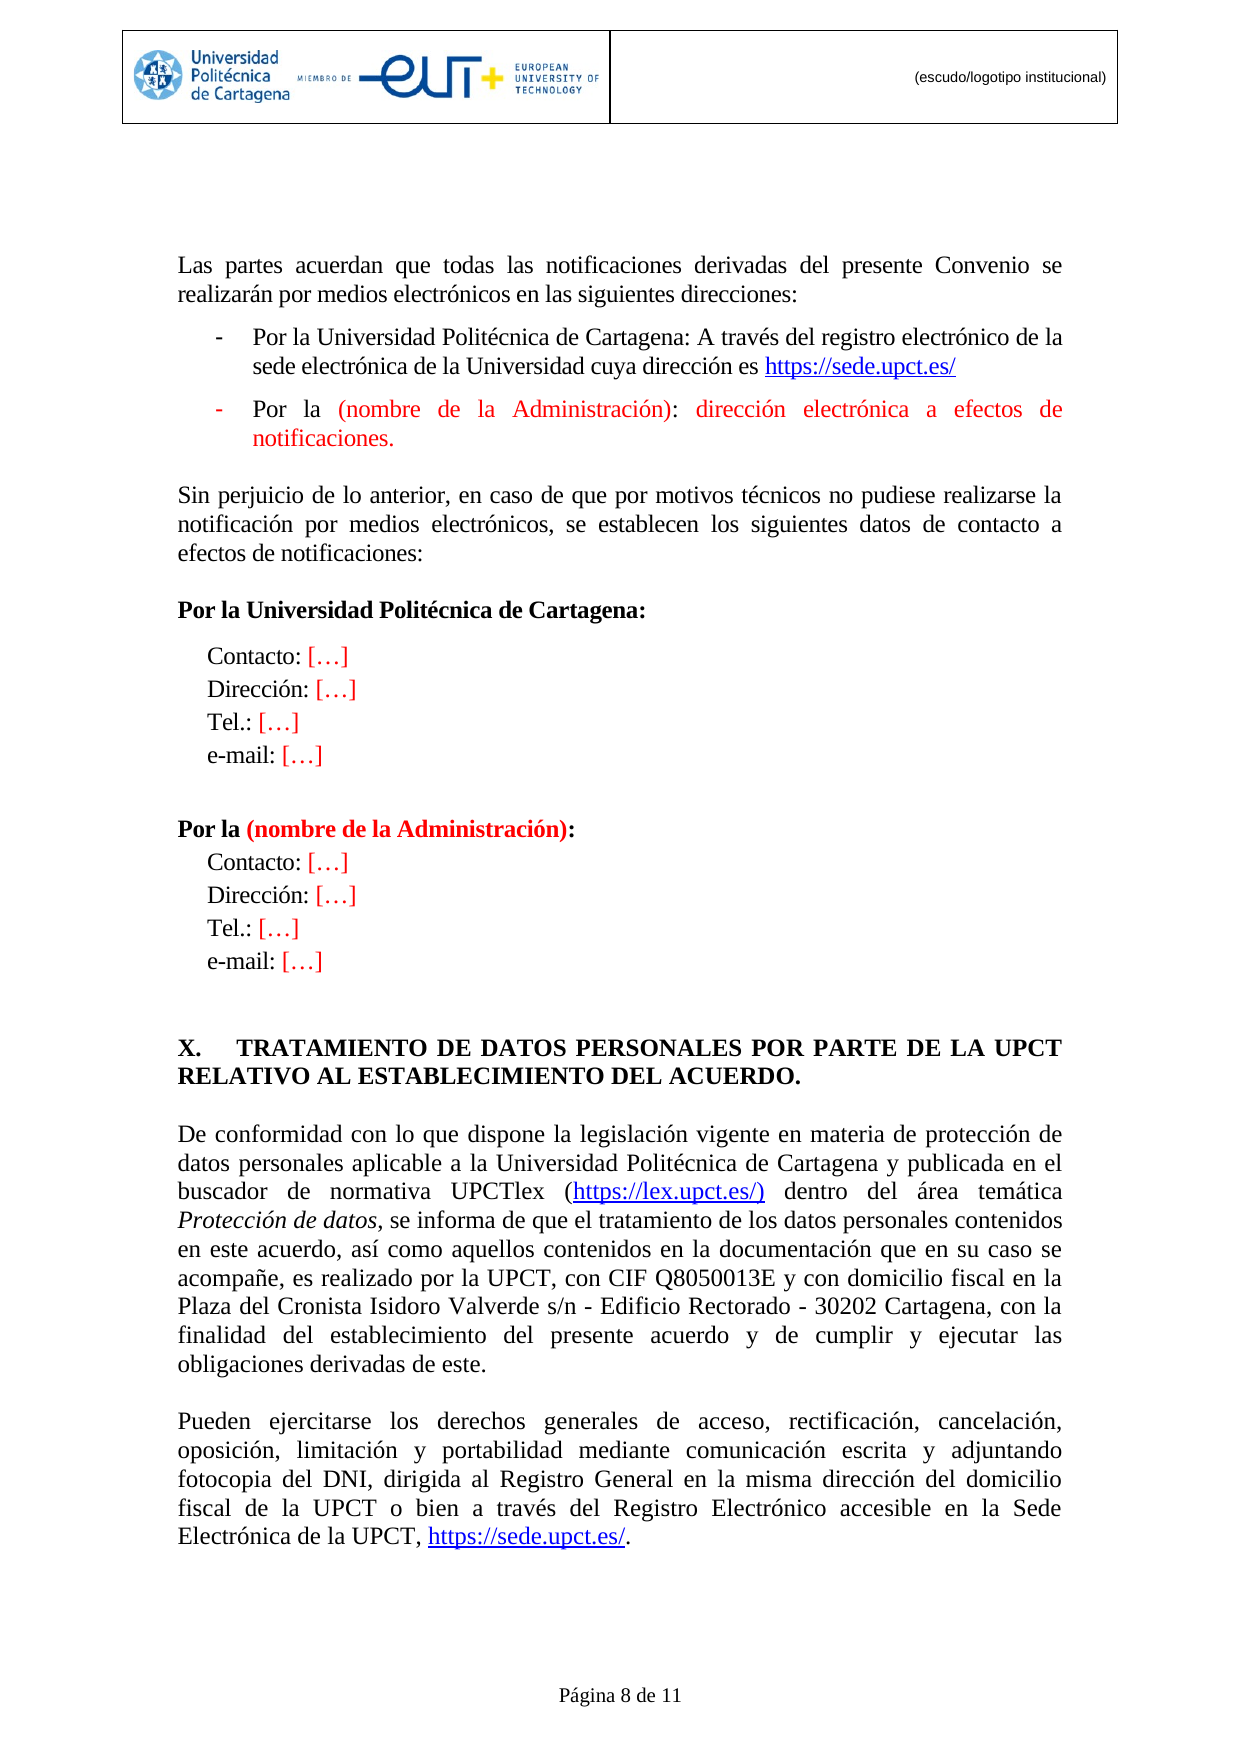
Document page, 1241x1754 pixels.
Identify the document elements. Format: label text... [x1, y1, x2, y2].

text De conformidad con lo que dispone la legislación vigente en materia de protección de datos personales aplicable a la Universidad Politécnica de Cartagena y publicada en el buscador de normativa UPCTlex (https://lex.upct.es/) dentro del área temática Protección de datos, se informa de que el tratamiento de los datos personales contenidos en este acuerdo, así como aquellos contenidos en la documentación que en su caso se acompañe, es realizado por la UPCT, con CIF Q8050013E y con domicilio fiscal en la Plaza del Cronista Isidoro Valverde s/n - Edificio Rectorado - 30202 Cartagena, con la finalidad del establecimiento del presente acuerdo y de cumplir y ejecutar las obligaciones derivadas de este. [177, 1119, 1063, 1378]
picture [133, 50, 599, 103]
list TRATAMIENTO DE DATOS PERSONALES POR PARTE DE LA UPCT RELATIVO AL ESTABLECIMIENTO DEL ACUERDO. [177, 1033, 1063, 1090]
list Por la Universidad Politécnica de Cartagena: A través del registro electrónico de la sede electrónica de la Universidad cuya dirección es https://sede.upct.es/ [215, 322, 1063, 380]
text Tel.: […] [207, 707, 1063, 736]
list Por la (nombre de la Administración): dirección electrónica a efectos de notificaciones. [215, 394, 1063, 452]
text Por la (nombre de la Administración): [177, 814, 1063, 843]
text Tel.: […] [207, 913, 1063, 942]
text Dirección: […] [207, 674, 1063, 703]
text Por la Universidad Politécnica de Cartagena: [177, 596, 1063, 624]
text Dirección: […] [207, 880, 1063, 909]
text Las partes acuerdan que todas las notificaciones derivadas del presente Convenio se realizarán por medios electrónicos en las siguientes direcciones: [177, 250, 1063, 308]
text Sin perjuicio de lo anterior, en caso de que por motivos técnicos no pudiese realizarse la notificación por medios electrónicos, se establecen los siguientes datos de contacto a efectos de notificaciones: [177, 481, 1063, 567]
text Pueden ejercitarse los derechos generales de acceso, rectificación, cancelación, oposición, limitación y portabilidad mediante comunicación escrita y adjuntando fotocopia del DNI, dirigida al Registro General en la misma dirección del domicilio fiscal de la UPCT o bien a través del Registro Electrónico accesible en la Sede Electrónica de la UPCT, https://sede.upct.es/. [177, 1406, 1063, 1550]
text Contacto: […] [207, 847, 1063, 876]
text e-mail: […] [207, 740, 1063, 769]
text e-mail: […] [207, 946, 1063, 975]
text Contacto: […] [207, 641, 1063, 670]
